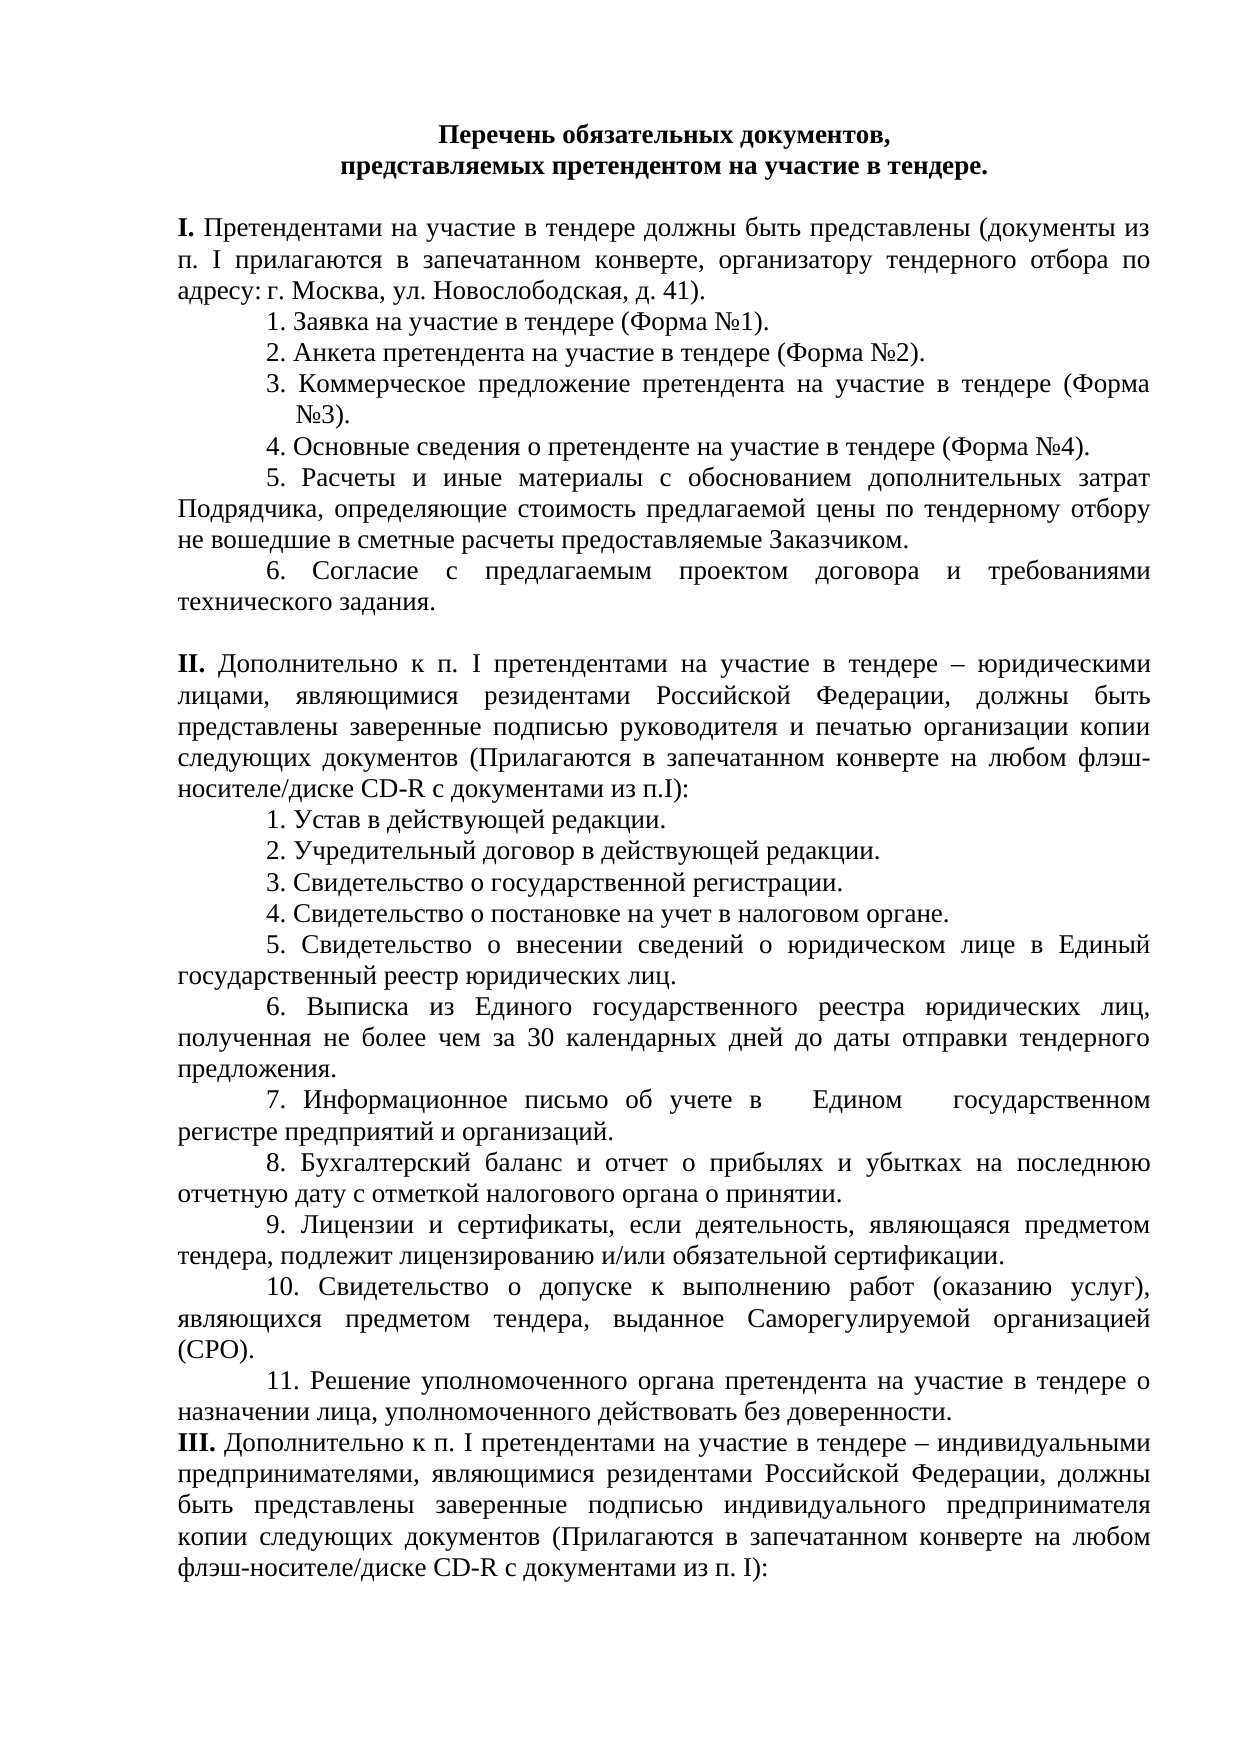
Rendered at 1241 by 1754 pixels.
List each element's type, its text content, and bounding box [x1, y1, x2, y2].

text I. Претендентами на участие в тендере должны быть представлены (документы из п. I прилагаются в запечатанном конверте, организатору тендерного отбора по адресу: г. Москва, ул. Новослободская, д. 41). [177, 212, 1152, 305]
text 10. Свидетельство о допуске к выполнению работ (оказанию услуг), являющихся предметом тендера, выданное Саморегулируемой организацией (СРО). [177, 1271, 1152, 1364]
text 1. Заявка на участие в тендере (Форма №1). [177, 305, 1152, 336]
text 8. Бухгалтерский баланс и отчет о прибылях и убытках на последнюю отчетную дату с отметкой налогового органа о принятии. [177, 1146, 1152, 1208]
text 6. Согласие с предлагаемым проектом договора и требованиями технического задания. [177, 554, 1152, 616]
text 5. Свидетельство о внесении сведений о юридическом лице в Единый государственный реестр юридических лиц. [177, 928, 1152, 990]
text 2. Анкета претендента на участие в тендере (Форма №2). [177, 336, 1152, 367]
text представляемых претендентом на участие в тендере. [177, 149, 1152, 180]
text 3. Коммерческое предложение претендента на участие в тендере (Форма №3). [266, 367, 1152, 429]
text III. Дополнительно к п. I претендентами на участие в тендере – индивидуальными предпринимателями, являющимися резидентами Российской Федерации, должны быть представлены заверенные подписью индивидуального предпринимателя копии следующих документов (Прилагаются в запечатанном конверте на любом флэш-носителе/диске CD-R с документами из п. I): [177, 1426, 1152, 1582]
text II. Дополнительно к п. I претендентами на участие в тендере – юридическими лицами, являющимися резидентами Российской Федерации, должны быть представлены заверенные подписью руководителя и печатью организации копии следующих документов (Прилагаются в запечатанном конверте на любом флэш-носителе/диске CD-R с документами из п.I): [177, 648, 1152, 803]
text 4. Свидетельство о постановке на учет в налоговом органе. [177, 897, 1152, 928]
text 3. Свидетельство о государственной регистрации. [177, 866, 1152, 897]
text Перечень обязательных документов, [177, 118, 1152, 149]
text 2. Учредительный договор в действующей редакции. [177, 834, 1152, 866]
text 7. Информационное письмо об учете в Едином государственном регистре предприятий и организаций. [177, 1084, 1152, 1146]
text 4. Основные сведения о претенденте на участие в тендере (Форма №4). [177, 429, 1152, 461]
text 11. Решение уполномоченного органа претендента на участие в тендере о назначении лица, уполномоченного действовать без доверенности. [177, 1364, 1152, 1426]
text 1. Устав в действующей редакции. [177, 803, 1152, 834]
text 6. Выписка из Единого государственного реестра юридических лиц, полученная не более чем за 30 календарных дней до даты отправки тендерного предложения. [177, 990, 1152, 1084]
text 5. Расчеты и иные материалы с обоснованием дополнительных затрат Подрядчика, определяющие стоимость предлагаемой цены по тендерному отбору не вошедшие в сметные расчеты предоставляемые Заказчиком. [177, 461, 1152, 554]
text 9. Лицензии и сертификаты, если деятельность, являющаяся предметом тендера, подлежит лицензированию и/или обязательной сертификации. [177, 1208, 1152, 1271]
